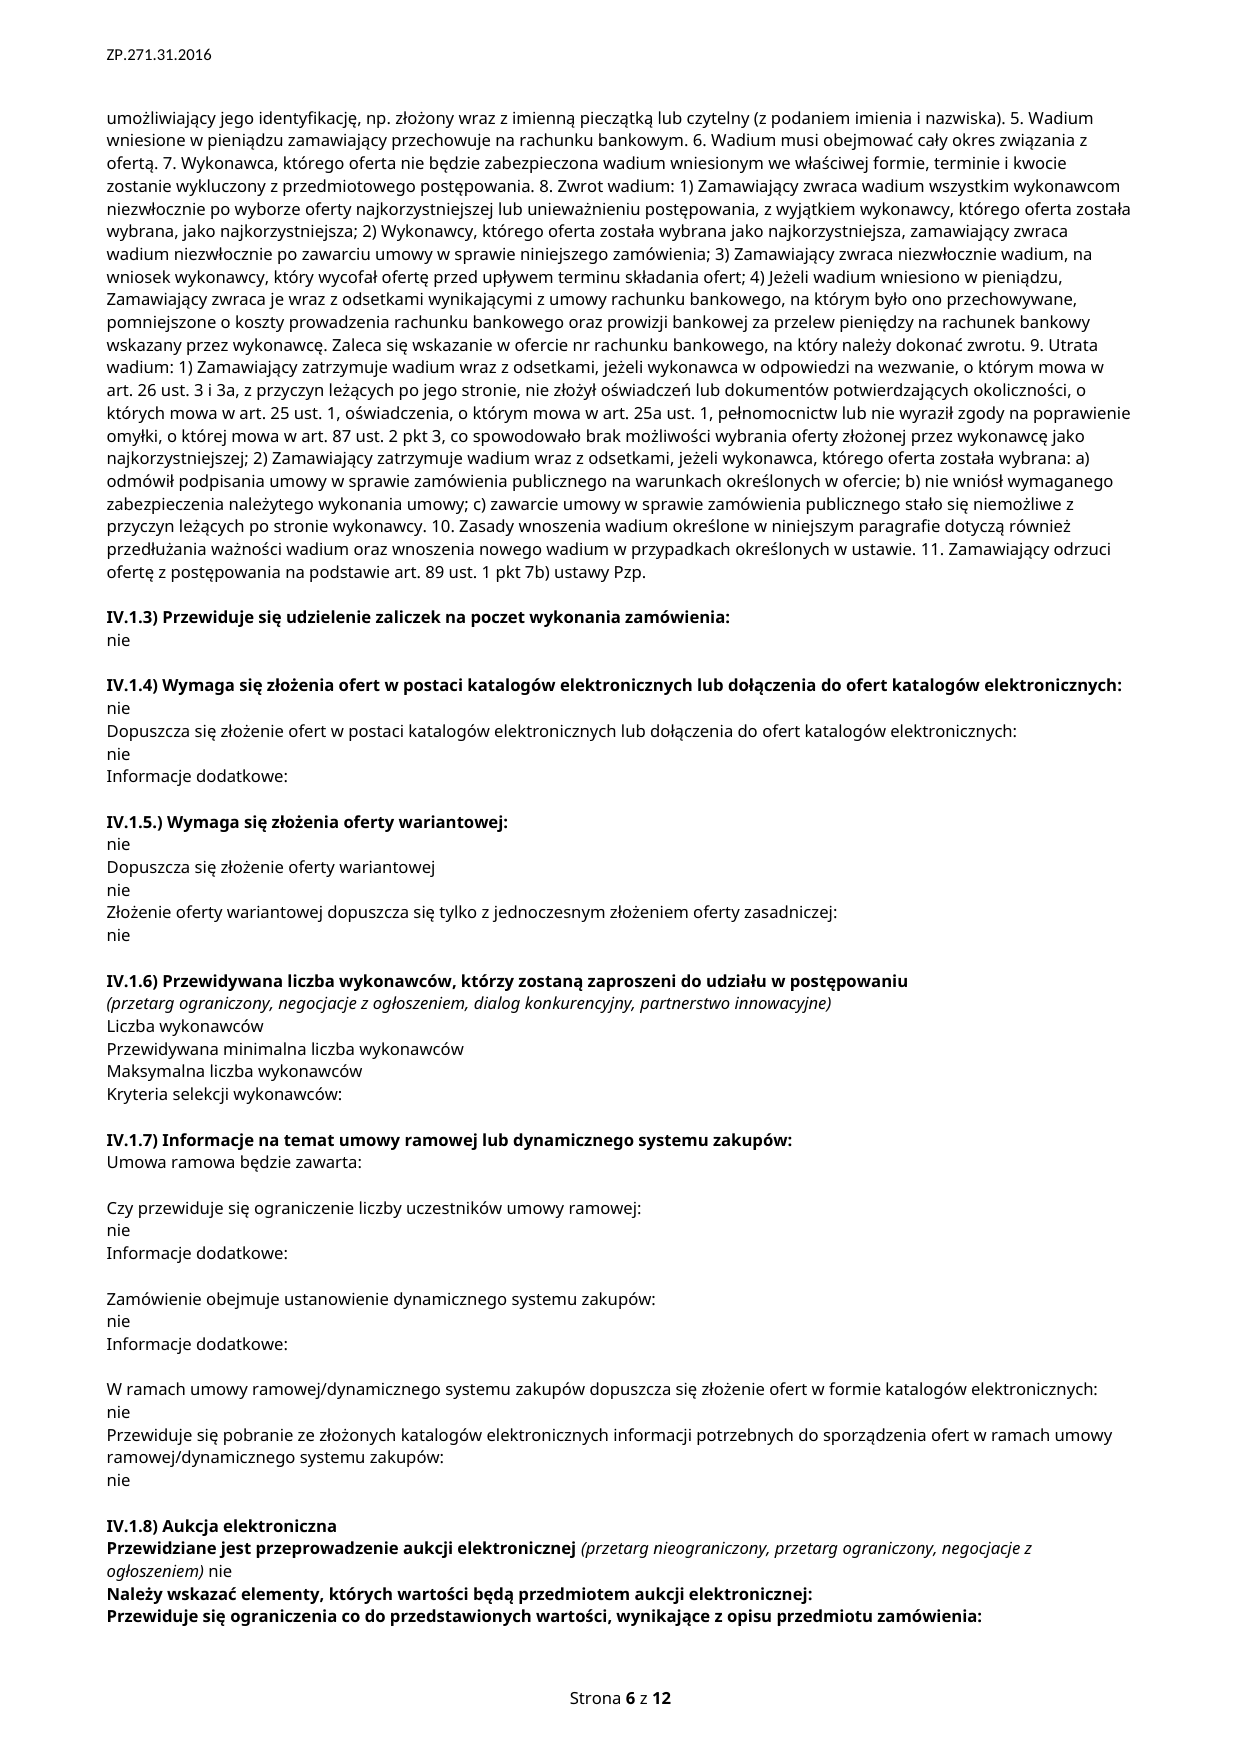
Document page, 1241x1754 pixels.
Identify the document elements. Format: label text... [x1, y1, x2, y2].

text IV.1.5.) Wymaga się złożenia oferty wariantowej: [106, 788, 1134, 833]
text Umowa ramowa będzie zawarta: Czy przewiduje się ograniczenie liczby uczestników umowy ramowej: nie Informacje dodatkowe: Zamówienie obejmuje ustanowienie dynamicznego systemu zakupów: nie Informacje dodatkowe: W ramach umowy ramowej/dynamicznego systemu zakupów dopuszcza się złożenie ofert w formie katalogów elektronicznych: nie Przewiduje się pobranie ze złożonych katalogów elektronicznych informacji potrzebnych do sporządzenia ofert w ramach umowy ramowej/dynamicznego systemu zakupów: nie [106, 1151, 1134, 1492]
text nie Dopuszcza się złożenie ofert w postaci katalogów elektronicznych lub dołączenia do ofert katalogów elektronicznych: nie Informacje dodatkowe: [106, 697, 1134, 788]
text nie [106, 629, 1134, 651]
text Liczba wykonawców Przewidywana minimalna liczba wykonawców Maksymalna liczba wykonawców Kryteria selekcji wykonawców: [106, 1015, 1134, 1106]
text IV.1.7) Informacje na temat umowy ramowej lub dynamicznego systemu zakupów: [106, 1106, 1134, 1151]
text IV.1.3) Przewiduje się udzielenie zaliczek na poczet wykonania zamówienia: [106, 583, 1134, 629]
text IV.1.6) Przewidywana liczba wykonawców, którzy zostaną zaproszeni do udziału w postępowaniu (przetarg ograniczony, negocjacje z ogłoszeniem, dialog konkurencyjny, partnerstwo innowacyjne) [106, 947, 1134, 1015]
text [106, 106, 1134, 583]
text IV.1.4) Wymaga się złożenia ofert w postaci katalogów elektronicznych lub dołączenia do ofert katalogów elektronicznych: [106, 651, 1134, 697]
text nie Dopuszcza się złożenie oferty wariantowej nie Złożenie oferty wariantowej dopuszcza się tylko z jednoczesnym złożeniem oferty zasadniczej: nie [106, 833, 1134, 947]
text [106, 1492, 1134, 1628]
